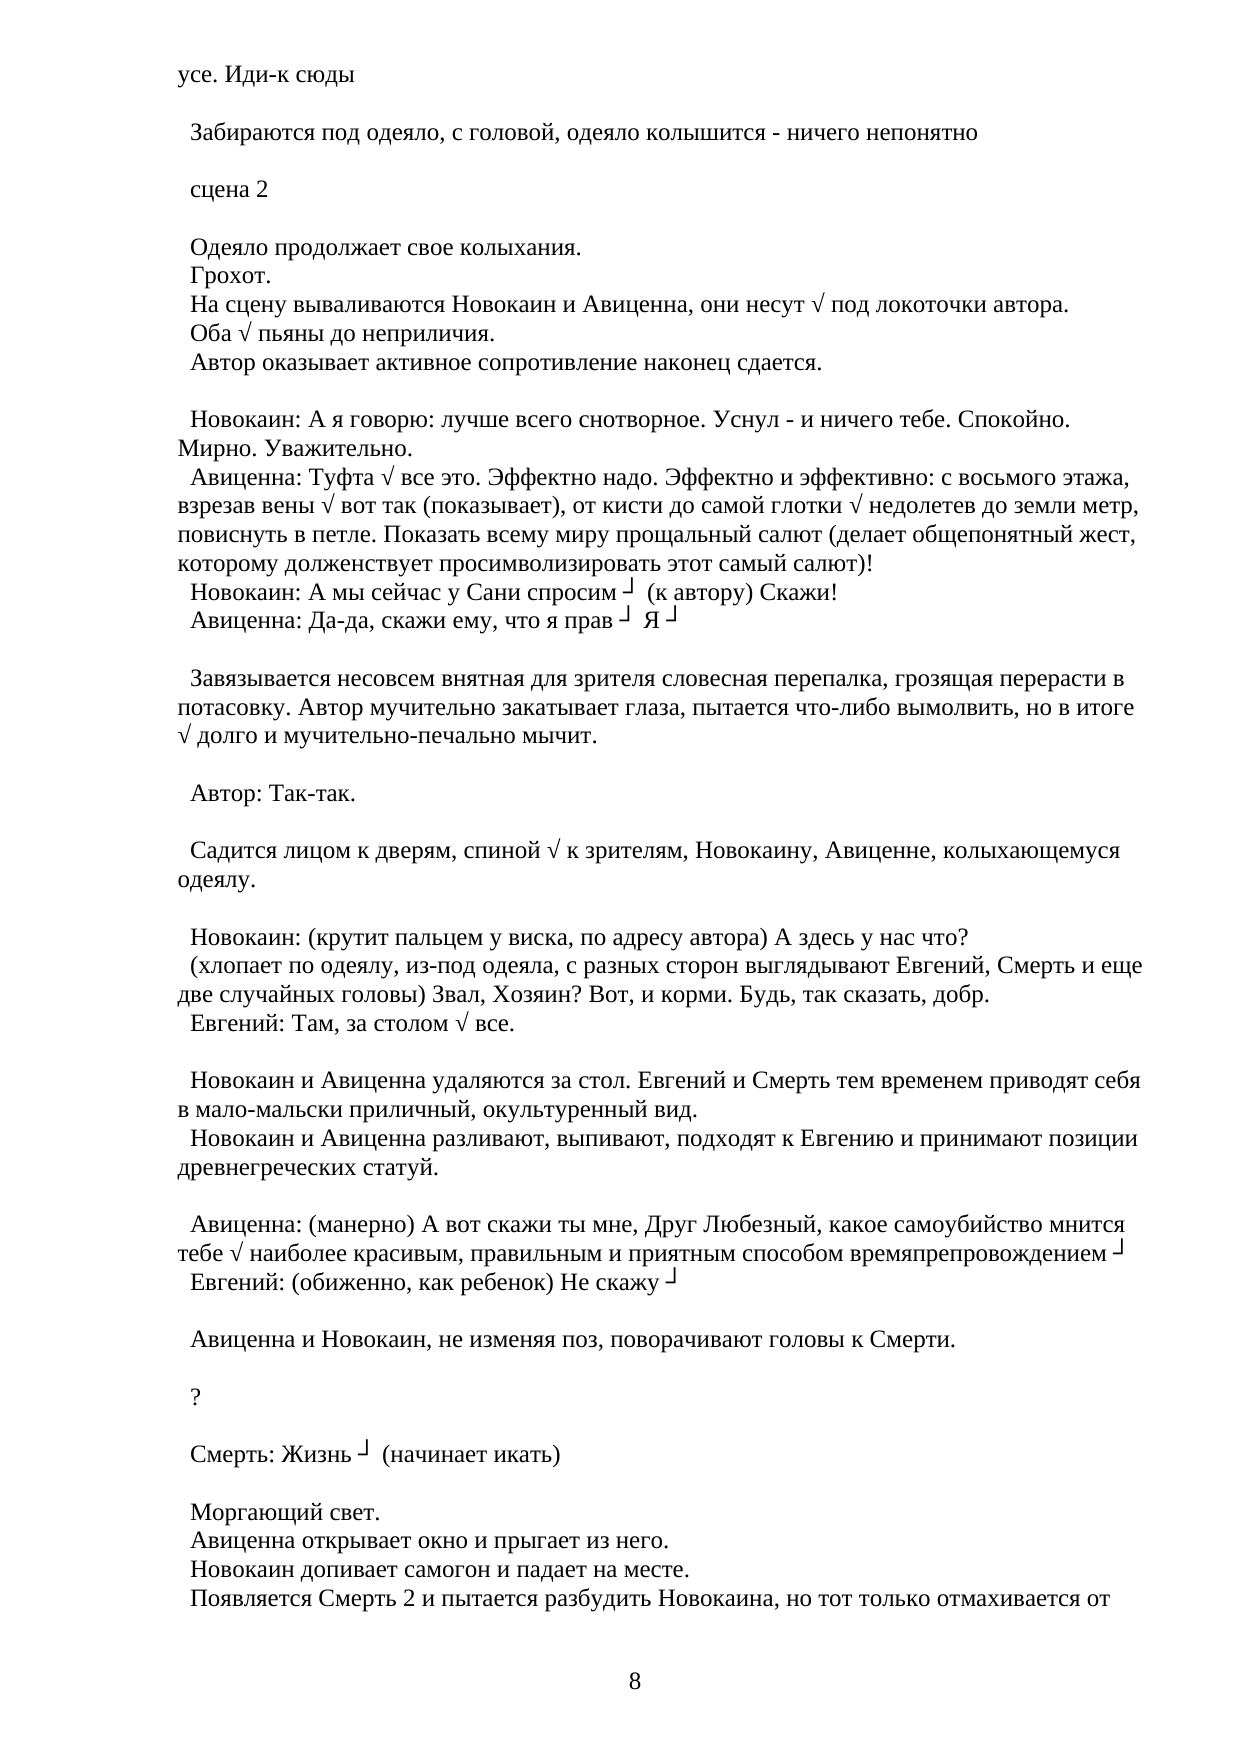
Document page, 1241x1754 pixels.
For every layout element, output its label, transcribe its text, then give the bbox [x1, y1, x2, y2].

text Грохот. [177, 260, 1152, 289]
text Одеяло продолжает свое колыхания. [177, 232, 1152, 260]
text Авиценна: Да-да, скажи ему, что я прав ┘ Я ┘ [177, 605, 1152, 634]
text Авиценна открывает окно и прыгает из него. [177, 1525, 1152, 1554]
text Забираются под одеяло, с головой, одеяло колышится - ничего непонятно [177, 117, 1152, 145]
text Завязывается несовсем внятная для зрителя словесная перепалка, грозящая перерасти в потасовку. Автор мучительно закатывает глаза, пытается что-либо вымолвить, но в итоге √ долго и мучительно-печально мычит. [177, 663, 1152, 749]
text ? [177, 1382, 1152, 1410]
text На сцену вываливаются Новокаин и Авиценна, они несут √ под локоточки автора. [177, 289, 1152, 318]
text Новокаин: А я говорю: лучше всего снотворное. Уснул - и ничего тебе. Спокойно. Мирно. Уважительно. [177, 404, 1152, 462]
text Смерть: Жизнь ┘ (начинает икать) [177, 1439, 1152, 1468]
text Оба √ пьяны до неприличия. [177, 318, 1152, 347]
text Автор оказывает активное сопротивление наконец сдается. [177, 347, 1152, 375]
text Авиценна и Новокаин, не изменяя поз, поворачивают головы к Смерти. [177, 1324, 1152, 1353]
text Новокаин и Авиценна разливают, выпивают, подходят к Евгению и принимают позиции древнегреческих статуй. [177, 1123, 1152, 1180]
text сцена 2 [177, 174, 1152, 203]
text Садится лицом к дверям, спиной √ к зрителям, Новокаину, Авиценне, колыхающемуся одеялу. [177, 835, 1152, 893]
text Новокаин и Авиценна удаляются за стол. Евгений и Смерть тем временем приводят себя в мало-мальски приличный, окультуренный вид. [177, 1065, 1152, 1123]
text Моргающий свет. [177, 1497, 1152, 1525]
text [177, 59, 1152, 88]
text (хлопает по одеялу, из-под одеяла, с разных сторон выглядывают Евгений, Смерть и еще две случайных головы) Звал, Хозяин? Вот, и корми. Будь, так сказать, добр. [177, 950, 1152, 1008]
text Евгений: Там, за столом √ все. [177, 1008, 1152, 1037]
text Авиценна: (манерно) А вот скажи ты мне, Друг Любезный, какое самоубийство мнится тебе √ наиболее красивым, правильным и приятным способом времяпрепровождением ┘ [177, 1209, 1152, 1267]
text Евгений: (обиженно, как ребенок) Не скажу ┘ [177, 1267, 1152, 1295]
text Новокаин: (крутит пальцем у виска, по адресу автора) А здесь у нас что? [177, 922, 1152, 950]
text Авиценна: Туфта √ все это. Эффектно надо. Эффектно и эффективно: с восьмого этажа, взрезав вены √ вот так (показывает), от кисти до самой глотки √ недолетев до земли метр, повиснуть в петле. Показать всему миру прощальный салют (делает общепонятный жест, которому долженствует просимволизировать этот самый салют)! [177, 462, 1152, 577]
text Новокаин допивает самогон и падает на месте. [177, 1554, 1152, 1583]
text Новокаин: А мы сейчас у Сани спросим ┘ (к автору) Скажи! [177, 577, 1152, 605]
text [177, 1583, 1152, 1612]
text Автор: Так-так. [177, 778, 1152, 807]
